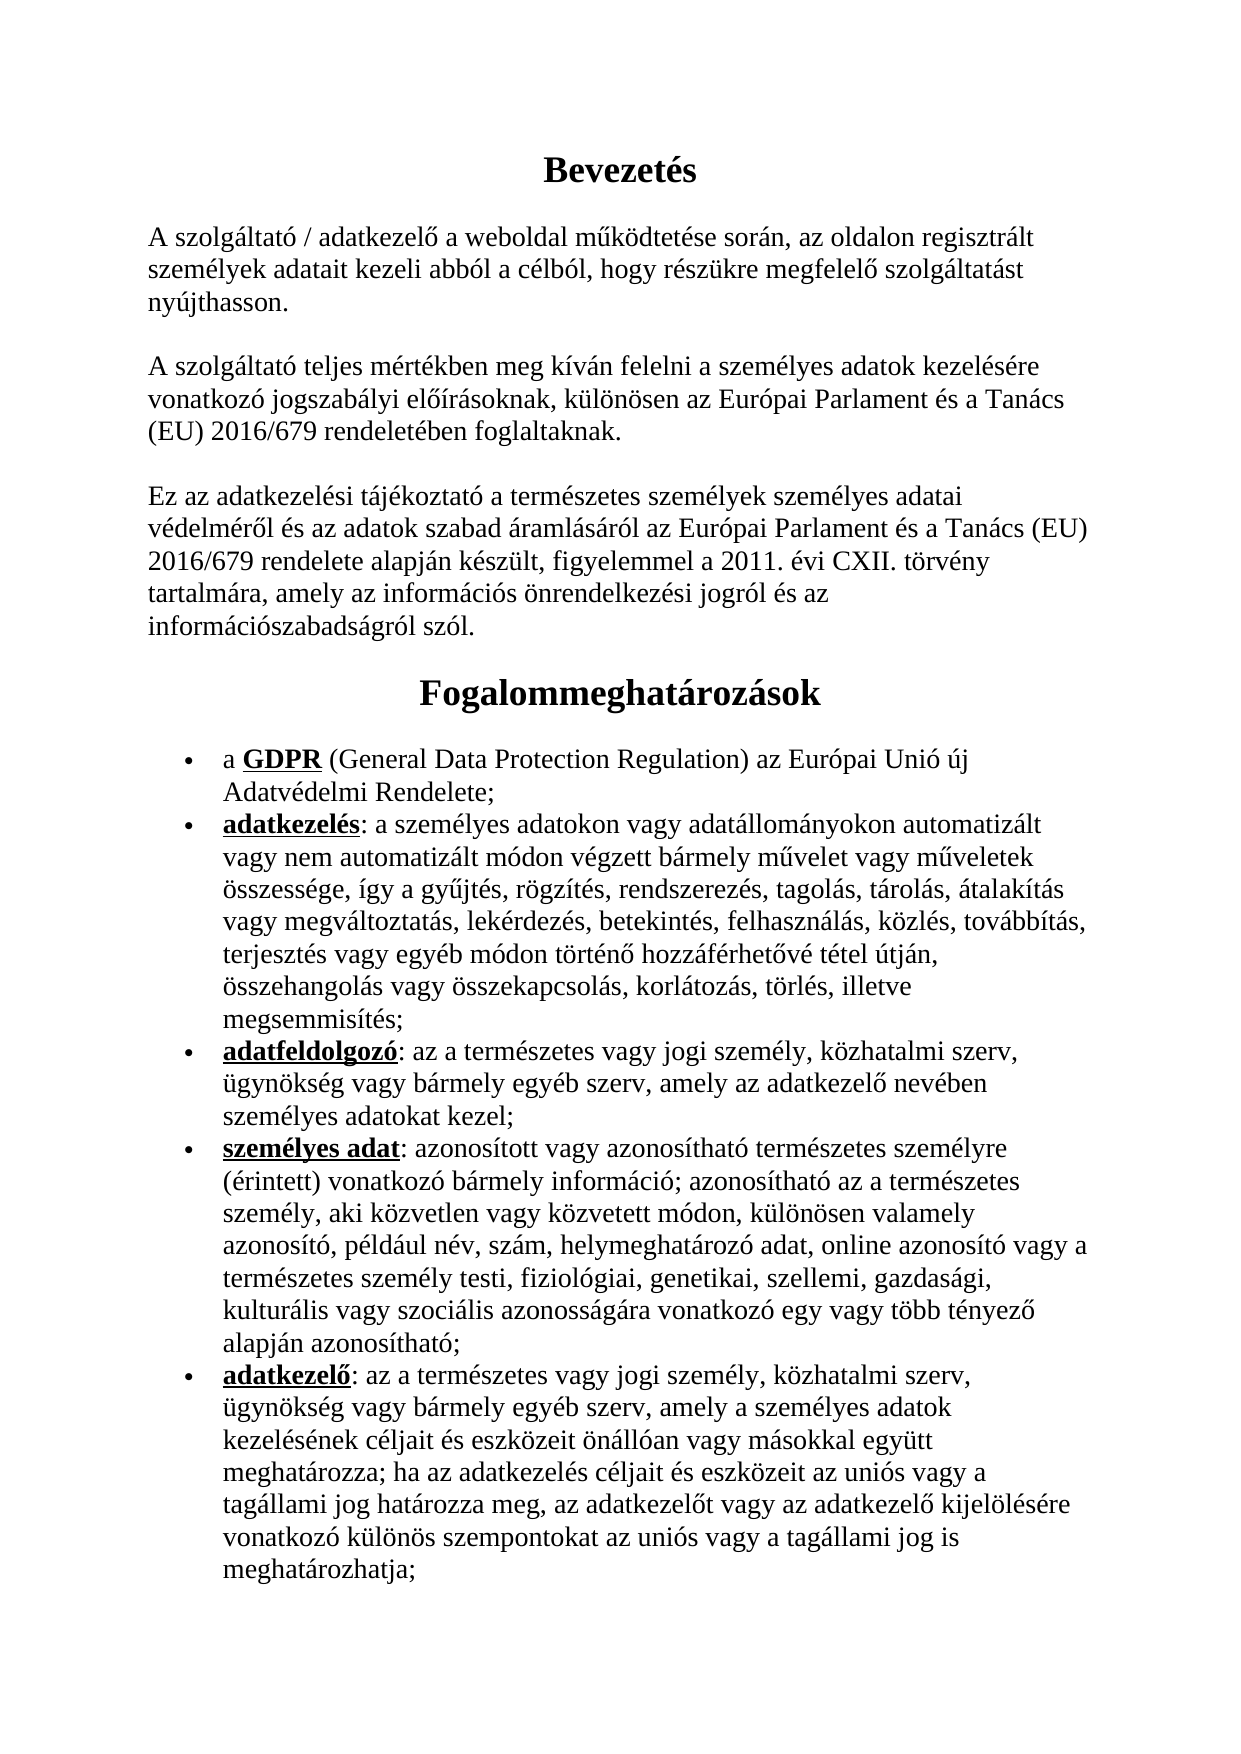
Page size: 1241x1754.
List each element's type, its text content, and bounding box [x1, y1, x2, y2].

list adatkezelő: az a természetes vagy jogi személy, közhatalmi szerv, ügynökség vagy bármely egyéb szerv, amely a személyes adatok kezelésének céljait és eszközeit önállóan vagy másokkal együtt meghatározza; ha az adatkezelés céljait és eszközeit az uniós vagy a tagállami jog határozza meg, az adatkezelőt vagy az adatkezelő kijelölésére vonatkozó különös szempontokat az uniós vagy a tagállami jog is meghatározhatja; [185, 1358, 1093, 1585]
list adatkezelés: a személyes adatokon vagy adatállományokon automatizált vagy nem automatizált módon végzett bármely művelet vagy műveletek összessége, így a gyűjtés, rögzítés, rendszerezés, tagolás, tárolás, átalakítás vagy megváltoztatás, lekérdezés, betekintés, felhasználás, közlés, továbbítás, terjesztés vagy egyéb módon történő hozzáférhetővé tétel útján, összehangolás vagy összekapcsolás, korlátozás, törlés, illetve megsemmisítés; [185, 807, 1093, 1034]
text Bevezetés [148, 148, 1093, 191]
text A szolgáltató / adatkezelő a weboldal működtetése során, az oldalon regisztrált személyek adatait kezeli abból a célból, hogy részükre megfelelő szolgáltatást nyújthasson. A szolgáltató teljes mértékben meg kíván felelni a személyes adatok kezelésére vonatkozó jogszabályi előírásoknak, különösen az Európai Parlament és a Tanács (EU) 2016/679 rendeletében foglaltaknak. Ez az adatkezelési tájékoztató a természetes személyek személyes adatai védelméről és az adatok szabad áramlásáról az Európai Parlament és a Tanács (EU) 2016/679 rendelete alapján készült, figyelemmel a 2011. évi CXII. törvény tartalmára, amely az információs önrendelkezési jogról és az információszabadságról szól. [148, 220, 1093, 641]
list adatfeldolgozó: az a természetes vagy jogi személy, közhatalmi szerv, ügynökség vagy bármely egyéb szerv, amely az adatkezelő nevében személyes adatokat kezel; [185, 1034, 1093, 1131]
list a GDPR (General Data Protection Regulation) az Európai Unió új Adatvédelmi Rendelete; [185, 742, 1093, 807]
text Fogalommeghatározások [148, 670, 1093, 713]
list személyes adat: azonosított vagy azonosítható természetes személyre (érintett) vonatkozó bármely információ; azonosítható az a természetes személy, aki közvetlen vagy közvetett módon, különösen valamely azonosító, például név, szám, helymeghatározó adat, online azonosító vagy a természetes személy testi, fiziológiai, genetikai, szellemi, gazdasági, kulturális vagy szociális azonosságára vonatkozó egy vagy több tényező alapján azonosítható; [185, 1131, 1093, 1358]
